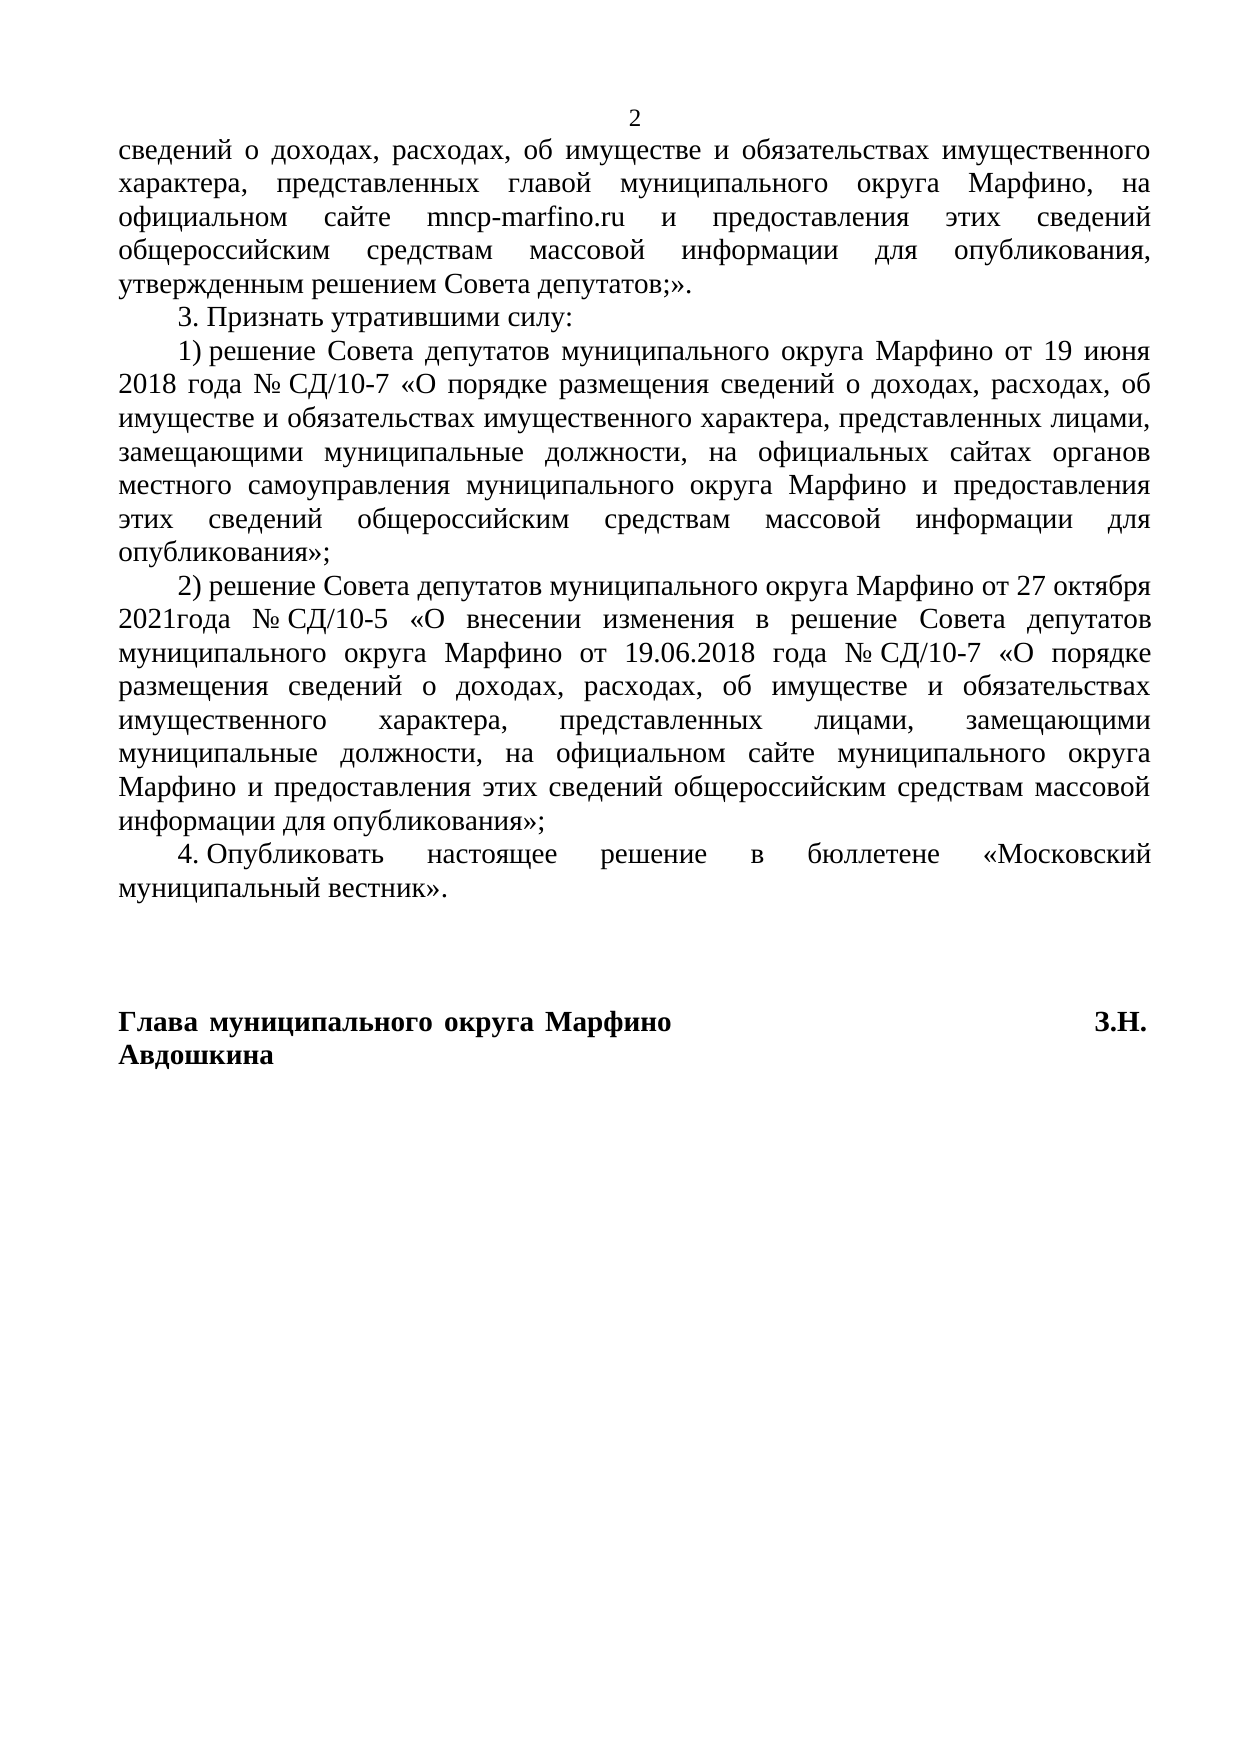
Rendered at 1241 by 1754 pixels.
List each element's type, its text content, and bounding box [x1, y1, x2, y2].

text 4. Опубликовать настоящее решение в бюллетене «Московский муниципальный вестник». [118, 836, 1152, 903]
text 3. Признать утратившими силу: [118, 299, 1152, 333]
text Глава муниципального округа Марфино З.Н. Авдошкина [118, 1004, 1152, 1071]
text 2) решение Совета депутатов муниципального округа Марфино от 27 октября 2021года № СД/10-5 «О внесении изменения в решение Совета депутатов муниципального округа Марфино от 19.06.2018 года № СД/10-7 «О порядке размещения сведений о доходах, расходах, об имуществе и обязательствах имущественного характера, представленных лицами, замещающими муниципальные должности, на официальном сайте муниципального округа Марфино и предоставления этих сведений общероссийским средствам массовой информации для опубликования»; [118, 568, 1152, 836]
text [118, 132, 1152, 299]
text 1) решение Совета депутатов муниципального округа Марфино от 19 июня 2018 года № СД/10-7 «О порядке размещения сведений о доходах, расходах, об имуществе и обязательствах имущественного характера, представленных лицами, замещающими муниципальные должности, на официальных сайтах органов местного самоуправления муниципального округа Марфино и предоставления этих сведений общероссийским средствам массовой информации для опубликования»; [118, 333, 1152, 568]
